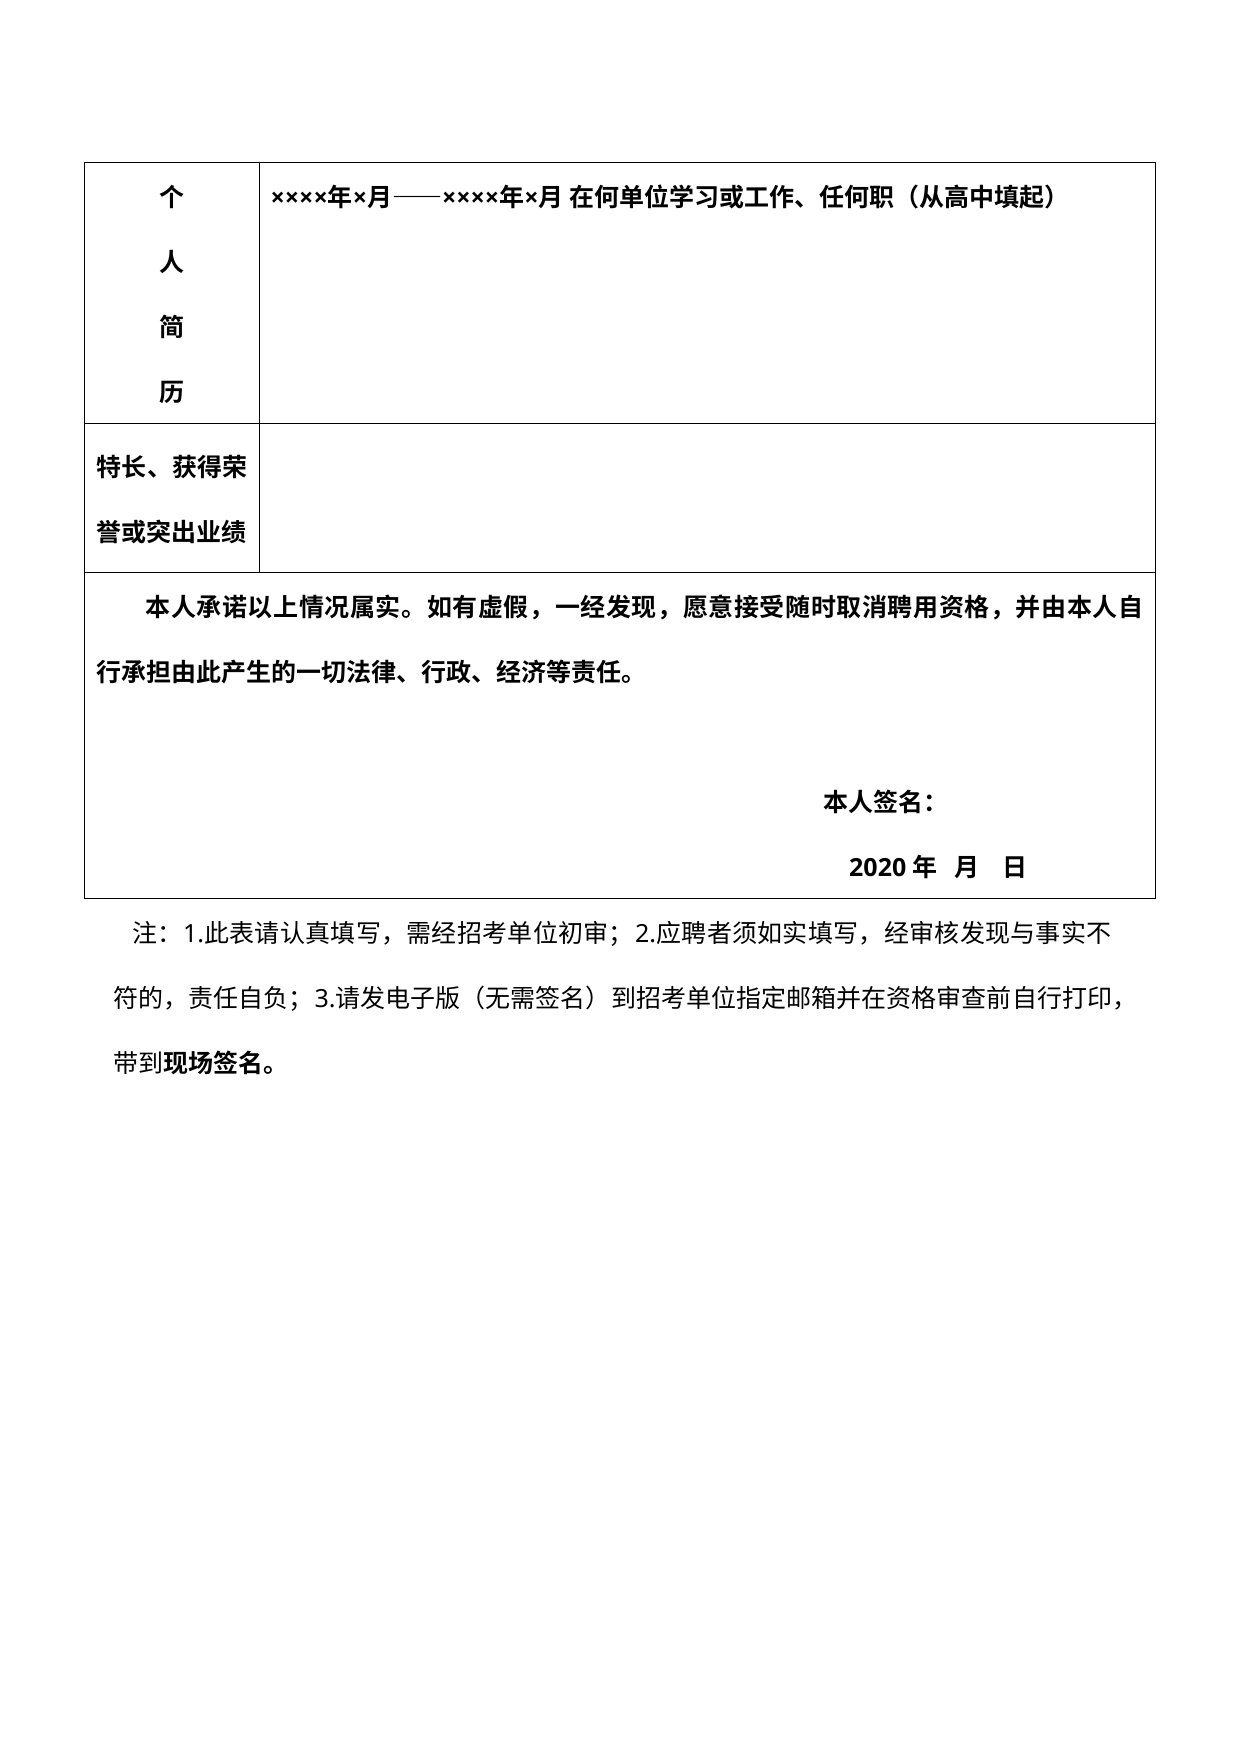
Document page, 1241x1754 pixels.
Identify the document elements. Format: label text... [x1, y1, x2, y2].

table_cell 本人承诺以上情况属实。如有虚假，一经发现，愿意接受随时取消聘用资格，并由本人自行承担由此产生的一切法律、行政、经济等责任。 本人签名： 2020 年 月 日 [85, 573, 1155, 898]
table_cell 特长、获得荣誉或突出业绩 [85, 424, 259, 572]
table_cell 个 人 简 历 [85, 163, 259, 423]
text 注：1.此表请认真填写，需经招考单位初审；2.应聘者须如实填写，经审核发现与事实不符的，责任自负；3.请发电子版（无需签名）到招考单位指定邮箱并在资格审查前自行打印，带到现场签名。 [114, 899, 1112, 1094]
table_cell [260, 424, 1155, 572]
table_cell ××××年×月——××××年×月 在何单位学习或工作、任何职（从高中填起） [260, 163, 1155, 423]
